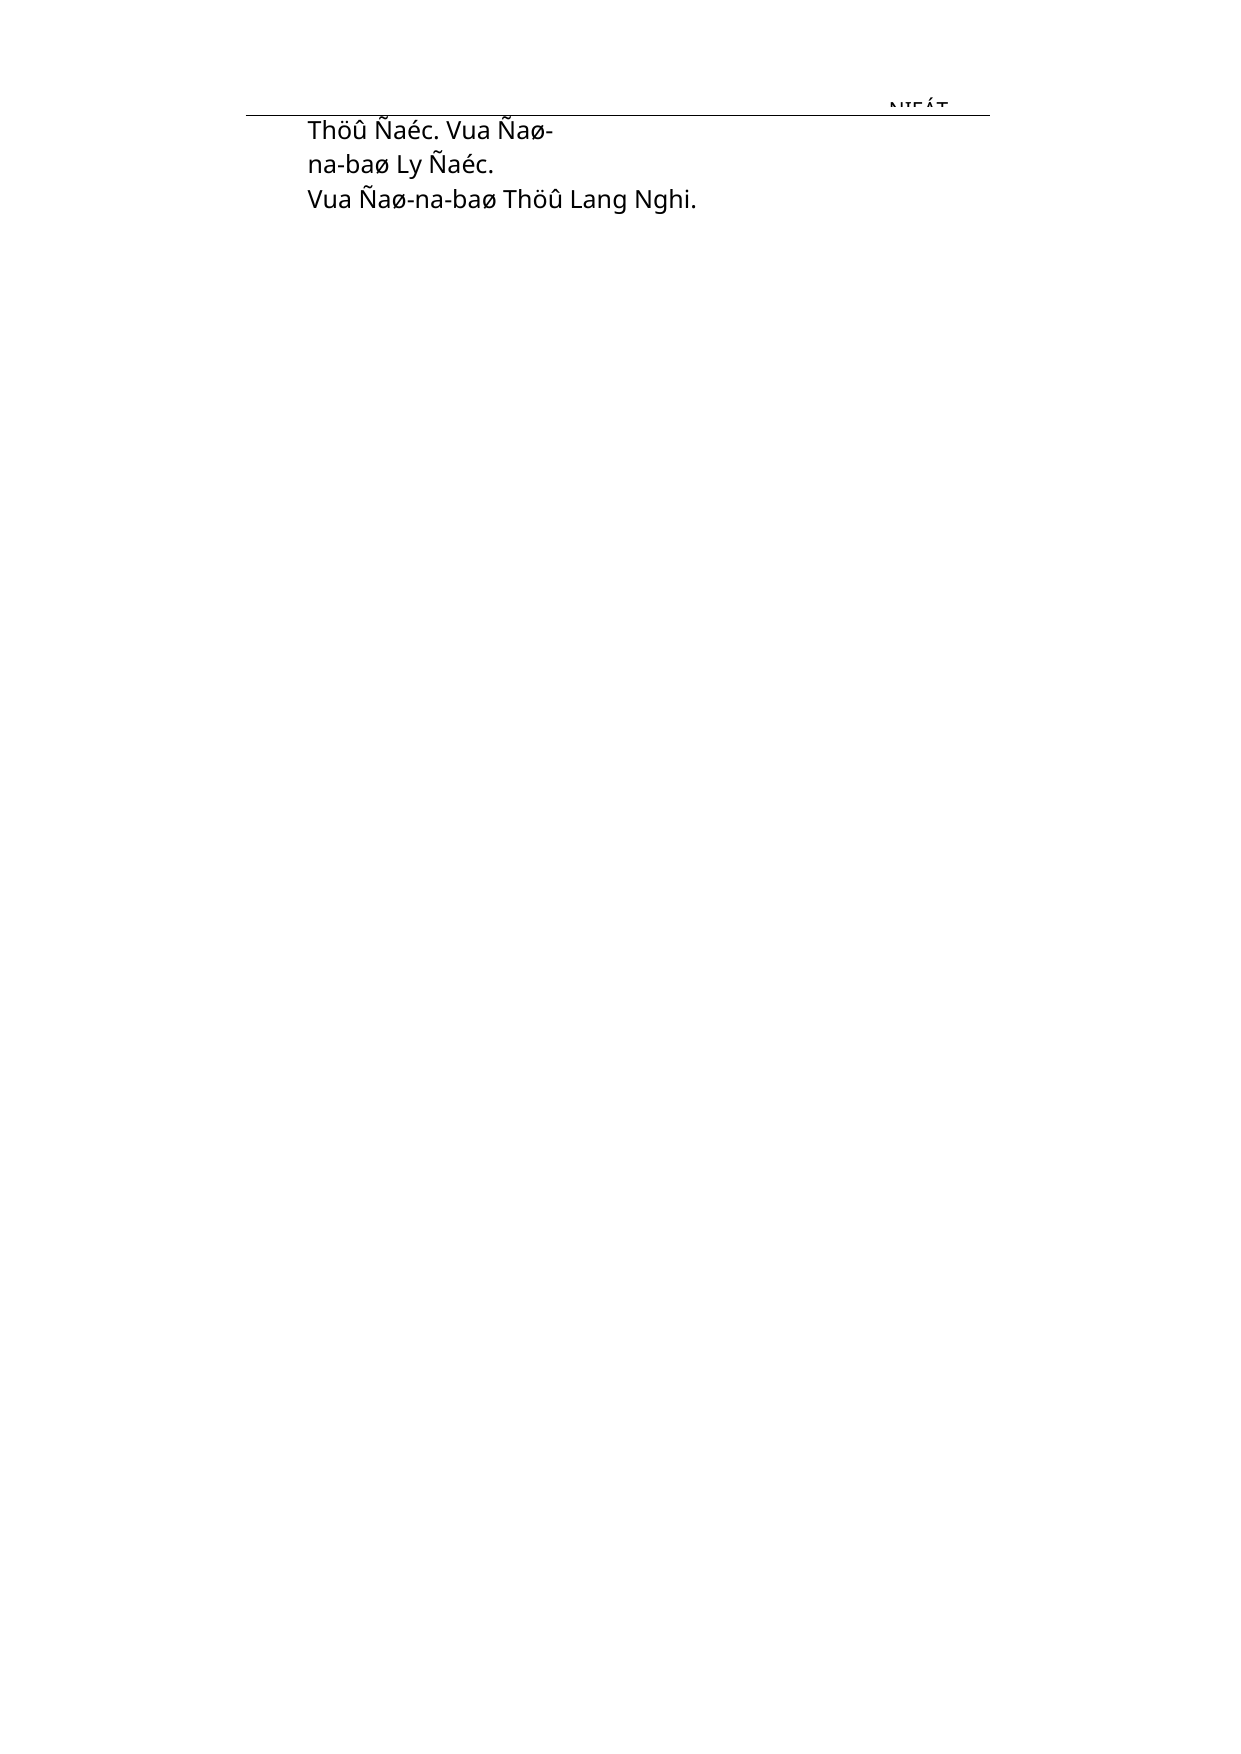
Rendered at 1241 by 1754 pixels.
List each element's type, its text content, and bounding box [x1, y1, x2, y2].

text Thöû Ñaéc. Vua Ñaø-na-baø Ly Ñaéc. [307, 112, 586, 181]
text Vua Ñaø-na-baø Thöû Lang Nghi. [307, 182, 1065, 216]
